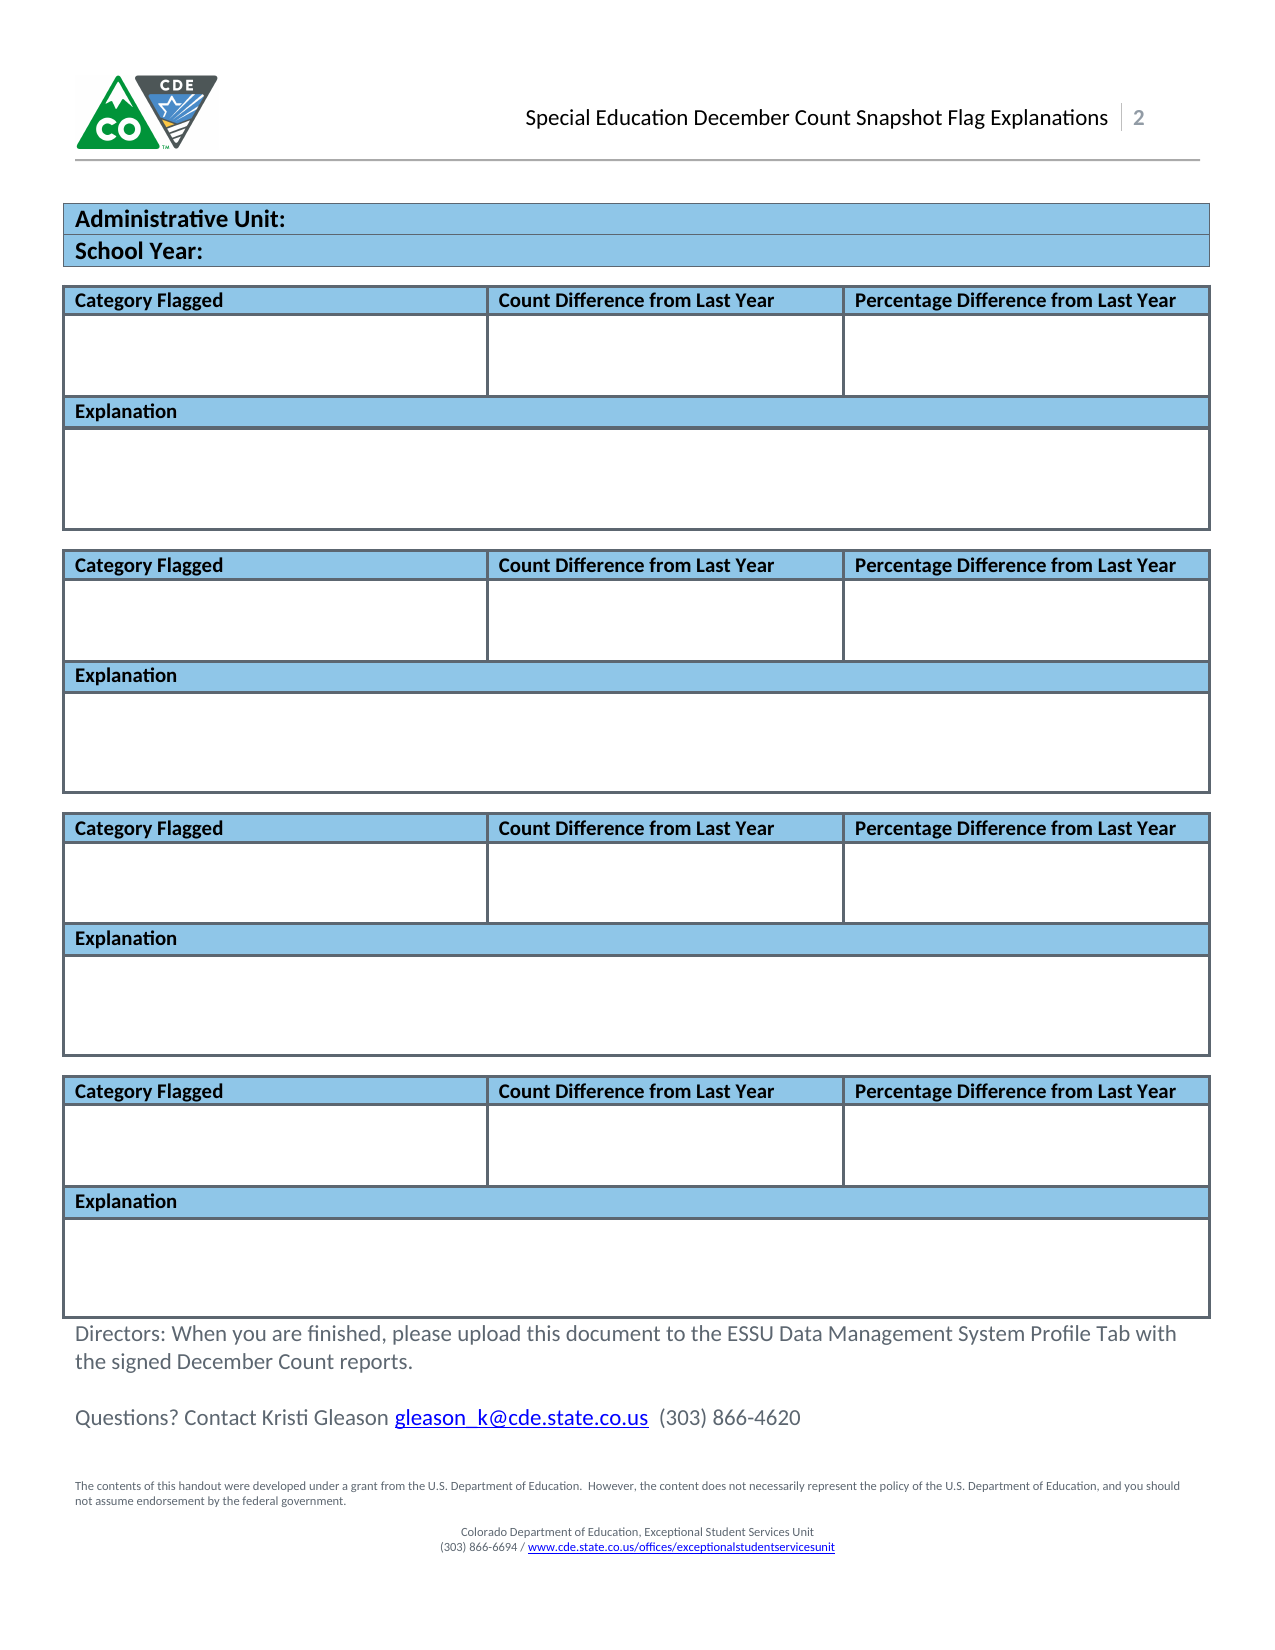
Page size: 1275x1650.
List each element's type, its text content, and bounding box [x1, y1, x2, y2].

table_header Count Difference from Last Year [489, 815, 842, 841]
table_cell Explanation [65, 1188, 1208, 1217]
table_header Administrative Unit: [64, 204, 1209, 234]
table_cell Explanation [65, 398, 1208, 426]
table_cell [65, 316, 486, 395]
table_cell [65, 694, 1208, 791]
table_cell [65, 957, 1208, 1054]
table_cell [845, 581, 1208, 659]
table_cell Explanation [65, 925, 1208, 954]
table_header Count Difference from Last Year [489, 288, 842, 313]
table_header Count Difference from Last Year [489, 552, 842, 578]
table_cell [845, 844, 1208, 922]
table_cell [845, 1106, 1208, 1185]
table_header Category Flagged [65, 815, 486, 841]
table_cell [65, 1220, 1208, 1316]
table_cell [489, 844, 842, 922]
table_header Count Difference from Last Year [489, 1078, 842, 1103]
table_header Percentage Difference from Last Year [845, 288, 1208, 313]
picture [75, 75, 219, 150]
text Questions? Contact Kristi Gleason gleason_k@cde.state.co.us (303) 866-4620 [75, 1403, 1200, 1431]
table_header Percentage Difference from Last Year [845, 815, 1208, 841]
table_cell School Year: [64, 235, 1209, 266]
table_header Percentage Difference from Last Year [845, 552, 1208, 578]
text Directors: When you are finished, please upload this document to the ESSU Data Management System Profile Tab with the signed December Count reports. [75, 1319, 1200, 1375]
table_cell [65, 581, 486, 659]
table_cell [65, 844, 486, 922]
table_cell [845, 316, 1208, 395]
table_cell [65, 430, 1208, 528]
table_cell [65, 1106, 486, 1185]
table_header Category Flagged [65, 1078, 486, 1103]
table_cell Explanation [65, 663, 1208, 691]
table_cell [489, 1106, 842, 1185]
table_cell [489, 581, 842, 659]
table_header Percentage Difference from Last Year [845, 1078, 1208, 1103]
table_header Category Flagged [65, 288, 486, 313]
table_cell [489, 316, 842, 395]
table_header Category Flagged [65, 552, 486, 578]
